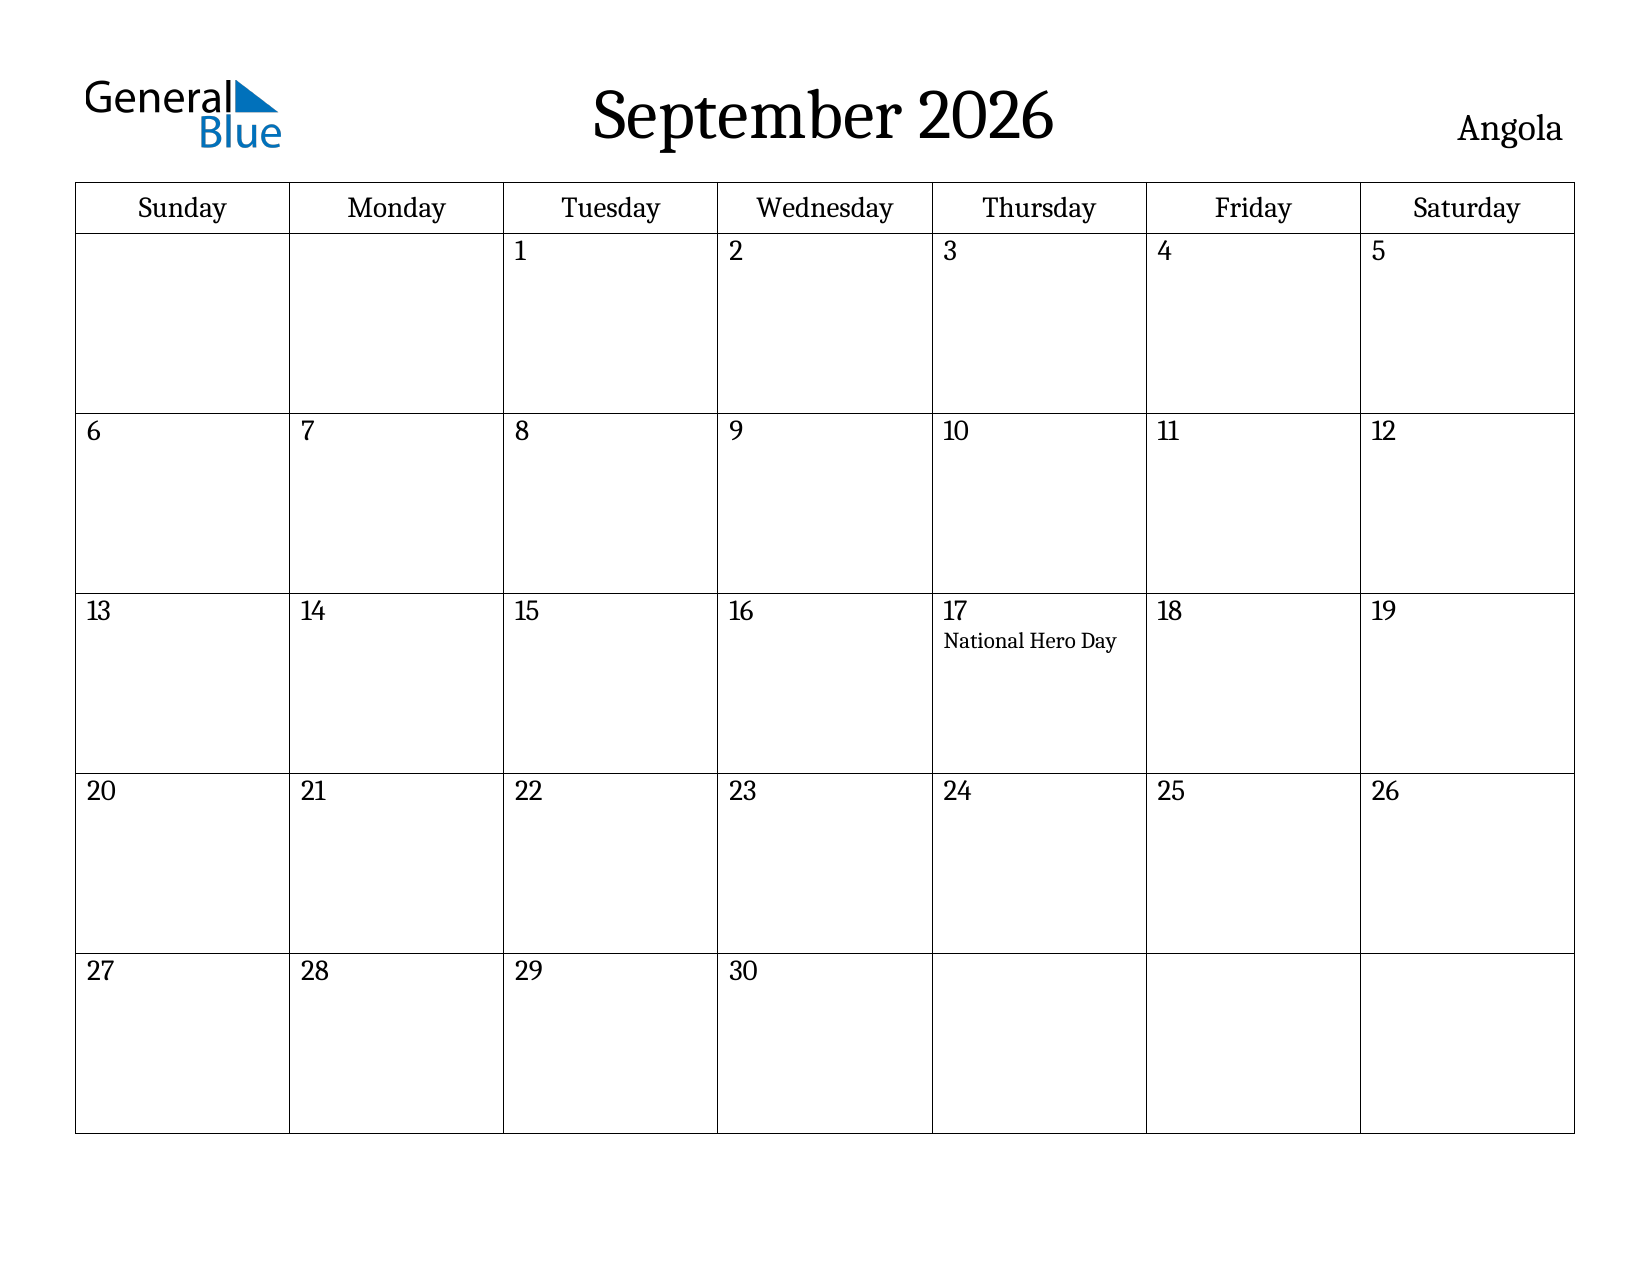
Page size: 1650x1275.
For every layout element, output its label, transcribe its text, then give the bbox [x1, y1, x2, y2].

table_cell 26 [1361, 774, 1574, 807]
table_cell 7 [290, 414, 503, 447]
table_cell [1361, 808, 1574, 953]
table_cell [76, 448, 289, 593]
table_cell [76, 627, 289, 773]
table_cell [290, 627, 503, 773]
table_cell 13 [76, 594, 289, 627]
table_cell 27 [76, 954, 289, 987]
table_cell 28 [290, 954, 503, 987]
table_cell 6 [76, 414, 289, 447]
table_cell [290, 234, 503, 267]
table_cell [718, 808, 932, 953]
table_cell [718, 988, 932, 1133]
table_cell 14 [290, 594, 503, 627]
table_cell 20 [76, 774, 289, 807]
table_cell 12 [1361, 414, 1574, 447]
table_cell [76, 234, 289, 267]
table_cell [290, 448, 503, 593]
table_cell 15 [504, 594, 717, 627]
table_cell 29 [504, 954, 717, 987]
table_cell [504, 808, 717, 953]
table_cell [933, 808, 1146, 953]
table_cell [1147, 627, 1360, 773]
picture [86, 80, 281, 148]
table_cell [1361, 988, 1574, 1133]
table_cell Sunday [76, 183, 289, 233]
table_cell [933, 988, 1146, 1133]
table_cell [504, 448, 717, 593]
table_cell 3 [933, 234, 1146, 267]
table_cell [76, 267, 289, 413]
table_cell 21 [290, 774, 503, 807]
table_cell 22 [504, 774, 717, 807]
table_header Angola [1146, 75, 1574, 182]
table_cell Wednesday [718, 183, 932, 233]
table_header [76, 75, 503, 182]
table_cell 10 [933, 414, 1146, 447]
table_cell [504, 267, 717, 413]
table_cell [1361, 448, 1574, 593]
table_cell 16 [718, 594, 932, 627]
table_cell 1 [504, 234, 717, 267]
table_cell National Hero Day [933, 627, 1146, 773]
table_cell [1361, 954, 1574, 987]
table_cell [504, 627, 717, 773]
table_cell 17 [933, 594, 1146, 627]
table_cell Tuesday [504, 183, 717, 233]
table_cell [1147, 808, 1360, 953]
table_cell 19 [1361, 594, 1574, 627]
table_cell [718, 448, 932, 593]
table_cell [718, 267, 932, 413]
table_cell Monday [290, 183, 503, 233]
table_cell 23 [718, 774, 932, 807]
table_cell [290, 267, 503, 413]
table_cell [290, 808, 503, 953]
table_cell [504, 988, 717, 1133]
table_cell 9 [718, 414, 932, 447]
table_cell [76, 988, 289, 1133]
table_cell 2 [718, 234, 932, 267]
table_cell [1147, 954, 1360, 987]
table_cell 30 [718, 954, 932, 987]
table_cell 4 [1147, 234, 1360, 267]
table_cell [76, 808, 289, 953]
table_cell [290, 988, 503, 1133]
table_cell 24 [933, 774, 1146, 807]
table_cell [1361, 627, 1574, 773]
table_cell [1147, 988, 1360, 1133]
table_cell [933, 267, 1146, 413]
table_cell [1147, 448, 1360, 593]
table_cell [1361, 267, 1574, 413]
table_cell 8 [504, 414, 717, 447]
table_cell Thursday [933, 183, 1146, 233]
table_cell [718, 627, 932, 773]
table_cell [1147, 267, 1360, 413]
table_cell Friday [1147, 183, 1360, 233]
table_cell [933, 448, 1146, 593]
table_cell 25 [1147, 774, 1360, 807]
table_cell [933, 954, 1146, 987]
table_header September 2026 [504, 75, 1146, 182]
table_cell Saturday [1361, 183, 1574, 233]
table_cell 11 [1147, 414, 1360, 447]
table_cell 5 [1361, 234, 1574, 267]
table_cell 18 [1147, 594, 1360, 627]
